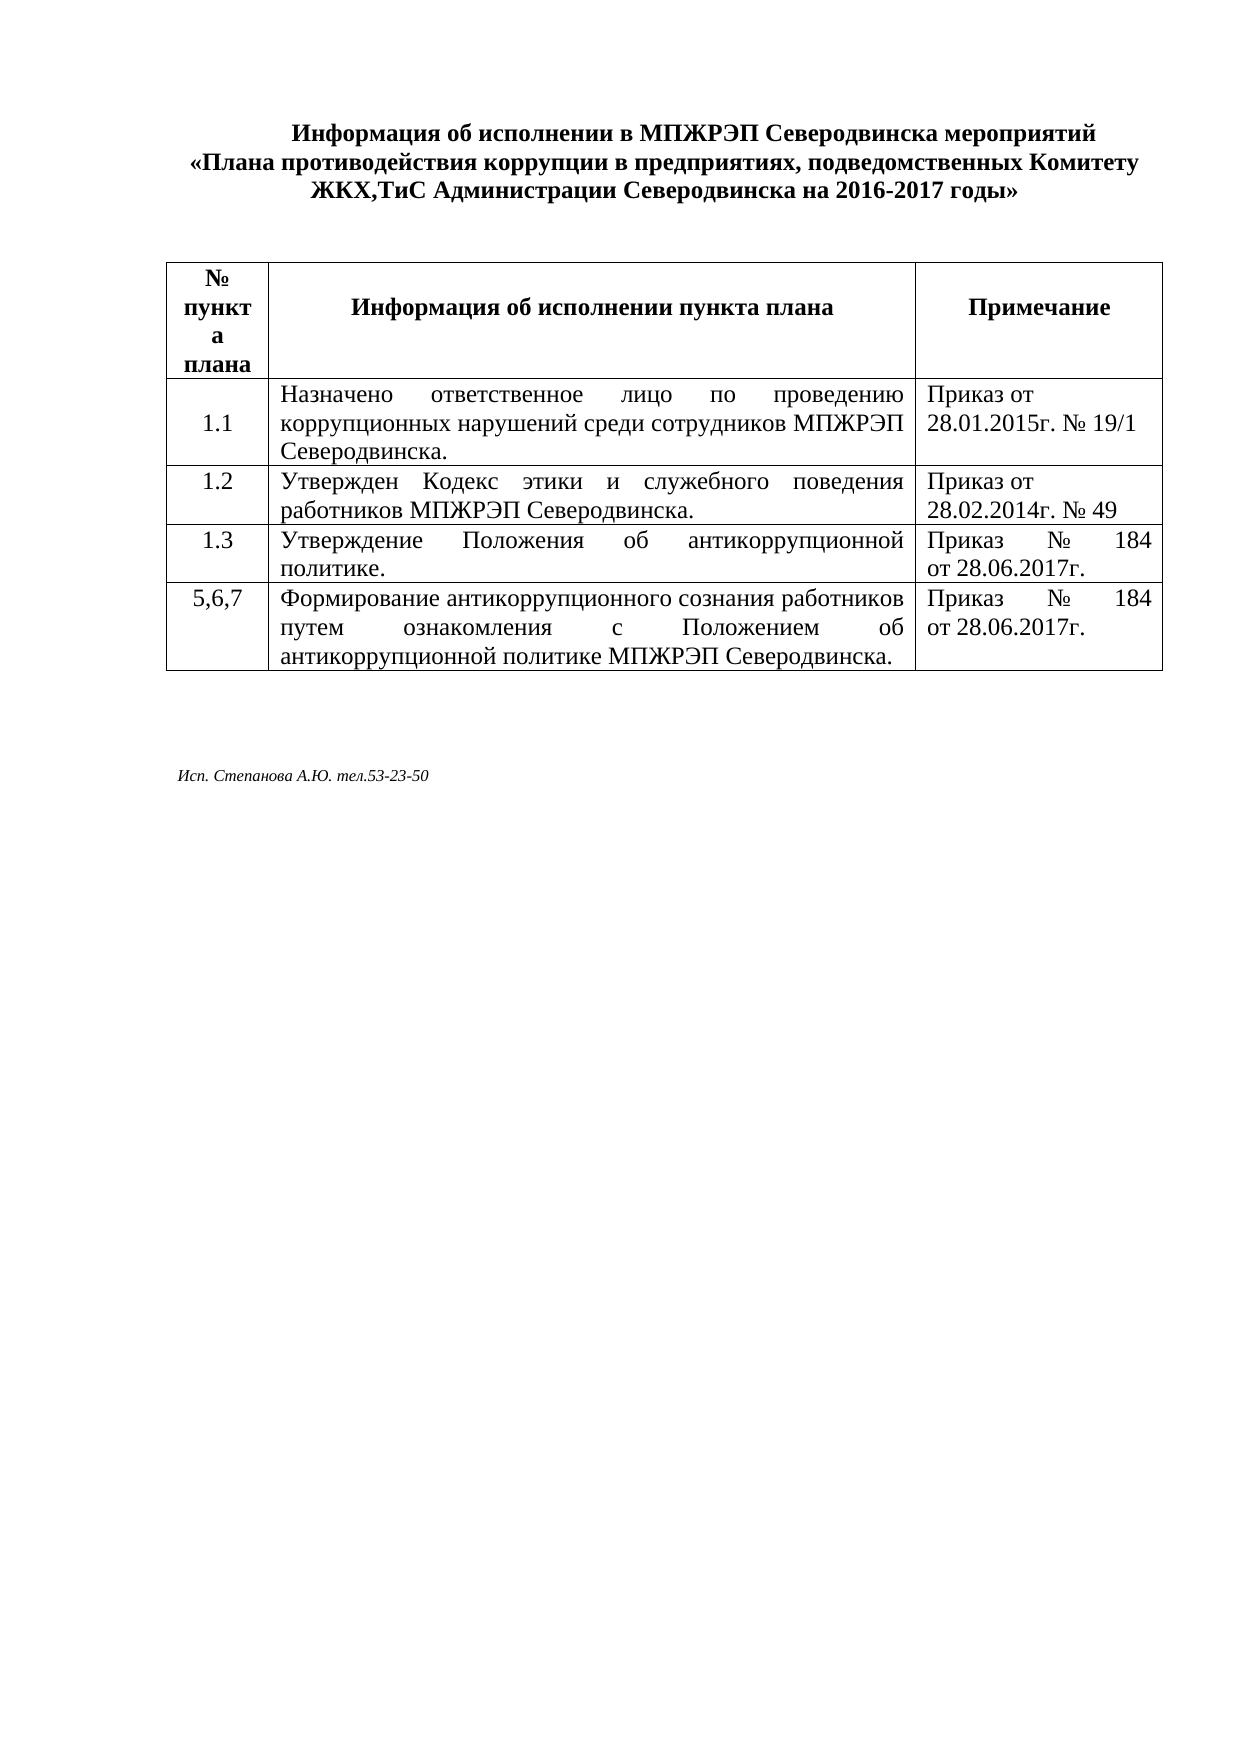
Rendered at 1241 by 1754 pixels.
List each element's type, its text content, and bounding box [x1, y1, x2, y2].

table_cell Приказ от 28.02.2014г. № 49 [916, 466, 1162, 524]
table_cell 1.2 [167, 466, 268, 524]
table_header Примечание [916, 263, 1162, 378]
table_cell Формирование антикоррупционного сознания работников путем ознакомления с Положением об антикоррупционной политике МПЖРЭП Северодвинска. [269, 583, 915, 669]
table_cell Назначено ответственное лицо по проведению коррупционных нарушений среди сотрудников МПЖРЭП Северодвинска. [269, 379, 915, 465]
table_cell Приказ № 184 от 28.06.2017г. [916, 583, 1162, 669]
table_cell 1.1 [167, 379, 268, 465]
table_header № пункта плана [167, 263, 268, 378]
table_header Информация об исполнении пункта плана [269, 263, 915, 378]
table_cell 5,6,7 [167, 583, 268, 669]
table_cell Утвержден Кодекс этики и служебного поведения работников МПЖРЭП Северодвинска. [269, 466, 915, 524]
table_cell 1.3 [167, 525, 268, 582]
text Исп. Степанова А.Ю. тел.53-23-50 [177, 765, 1152, 784]
table_cell Приказ № 184 от 28.06.2017г. [916, 525, 1162, 582]
table_cell Приказ от 28.01.2015г. № 19/1 [916, 379, 1162, 465]
text Информация об исполнении в МПЖРЭП Северодвинска мероприятий «Плана противодействия коррупции в предприятиях, подведомственных Комитету ЖКХ,ТиС Администрации Северодвинска на 2016-2017 годы» [177, 118, 1152, 204]
table_cell Утверждение Положения об антикоррупционной политике. [269, 525, 915, 582]
